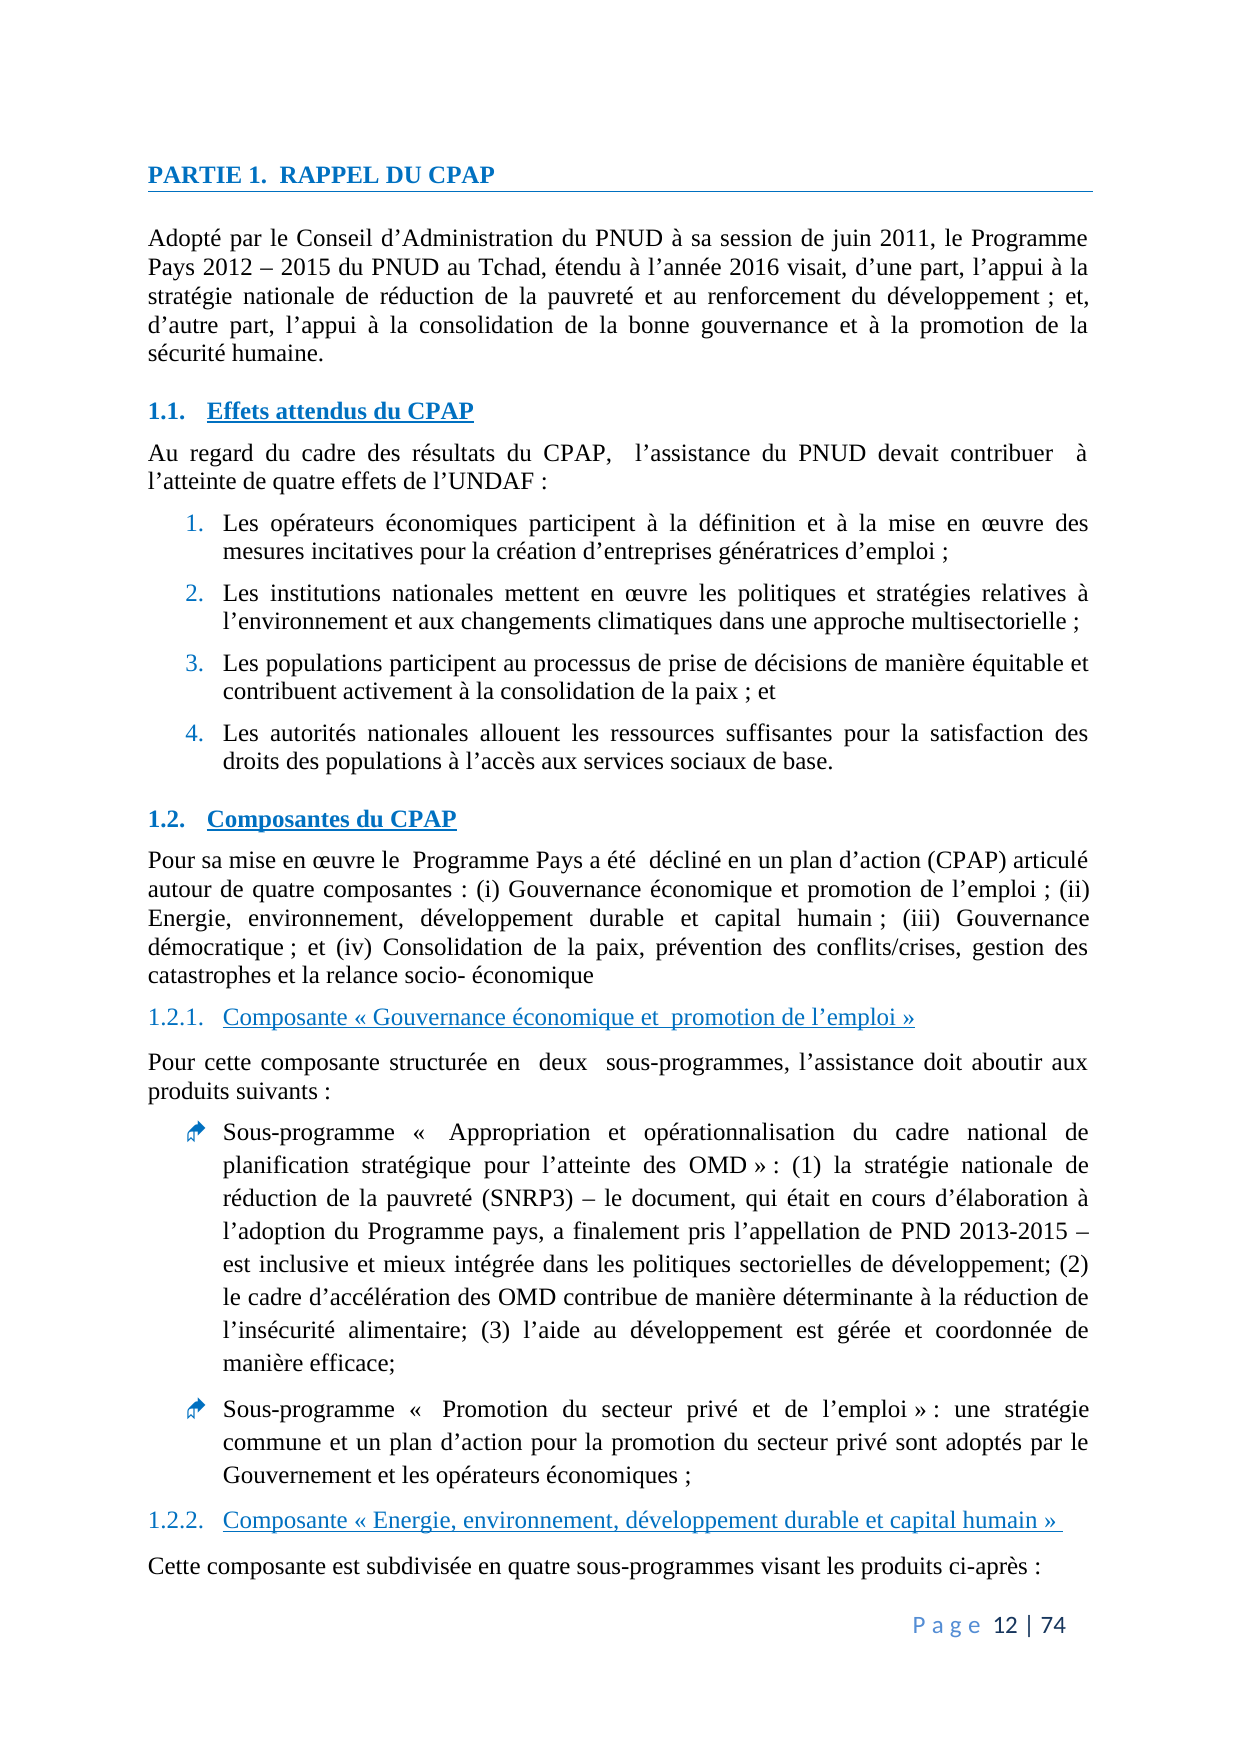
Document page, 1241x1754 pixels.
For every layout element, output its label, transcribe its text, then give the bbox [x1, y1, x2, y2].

text PARTIE 1. RAPPEL DU CPAP [148, 160, 1093, 191]
list Sous-programme « Promotion du secteur privé et de l’emploi » : une stratégie commune et un plan d’action pour la promotion du secteur privé sont adoptés par le Gouvernement et les opérateurs économiques ; [185, 1394, 1089, 1489]
list Sous-programme « Appropriation et opérationnalisation du cadre national de planification stratégique pour l’atteinte des OMD » : (1) la stratégie nationale de réduction de la pauvreté (SNRP3) – le document, qui était en cours d’élaboration à l’adoption du Programme pays, a finalement pris l’appellation de PND 2013-2015 – est inclusive et mieux intégrée dans les politiques sectorielles de développement; (2) le cadre d’accélération des OMD contribue de manière déterminante à la réduction de l’insécurité alimentaire; (3) l’aide au développement est gérée et coordonnée de manière efficace; [185, 1117, 1089, 1377]
text Adopté par le Conseil d’Administration du PNUD à sa session de juin 2011, le Programme Pays 2012 – 2015 du PNUD au Tchad, étendu à l’année 2016 visait, d’une part, l’appui à la stratégie nationale de réduction de la pauvreté et au renforcement du développement ; et, d’autre part, l’appui à la consolidation de la bonne gouvernance et à la promotion de la sécurité humaine. [148, 223, 1089, 367]
text Pour sa mise en œuvre le Programme Pays a été décliné en un plan d’action (CPAP) articulé autour de quatre composantes : (i) Gouvernance économique et promotion de l’emploi ; (ii) Energie, environnement, développement durable et capital humain ; (iii) Gouvernance démocratique ; et (iv) Consolidation de la paix, prévention des conflits/crises, gestion des catastrophes et la relance socio- économique [148, 846, 1090, 989]
list Les autorités nationales allouent les ressources suffisantes pour la satisfaction des droits des populations à l’accès aux services sociaux de base. [185, 718, 1089, 775]
list Les institutions nationales mettent en œuvre les politiques et stratégies relatives à l’environnement et aux changements climatiques dans une approche multisectorielle ; [185, 578, 1089, 635]
subtitle Effets attendus du CPAP [148, 396, 1093, 425]
text Au regard du cadre des résultats du CPAP, l’assistance du PNUD devait contribuer à l’atteinte de quatre effets de l’UNDAF : [148, 438, 1089, 495]
list Les populations participent au processus de prise de décisions de manière équitable et contribuent activement à la consolidation de la paix ; et [185, 648, 1089, 705]
list Composante « Gouvernance économique et promotion de l’emploi » [148, 1002, 1093, 1031]
subtitle Composantes du CPAP [148, 804, 1093, 833]
list Les opérateurs économiques participent à la définition et à la mise en œuvre des mesures incitatives pour la création d’entreprises génératrices d’emploi ; [185, 508, 1089, 565]
list Composante « Energie, environnement, développement durable et capital humain » [148, 1506, 1093, 1534]
text Pour cette composante structurée en deux sous-programmes, l’assistance doit aboutir aux produits suivants : [148, 1047, 1089, 1105]
text Cette composante est subdivisée en quatre sous-programmes visant les produits ci-après : [148, 1551, 1089, 1580]
